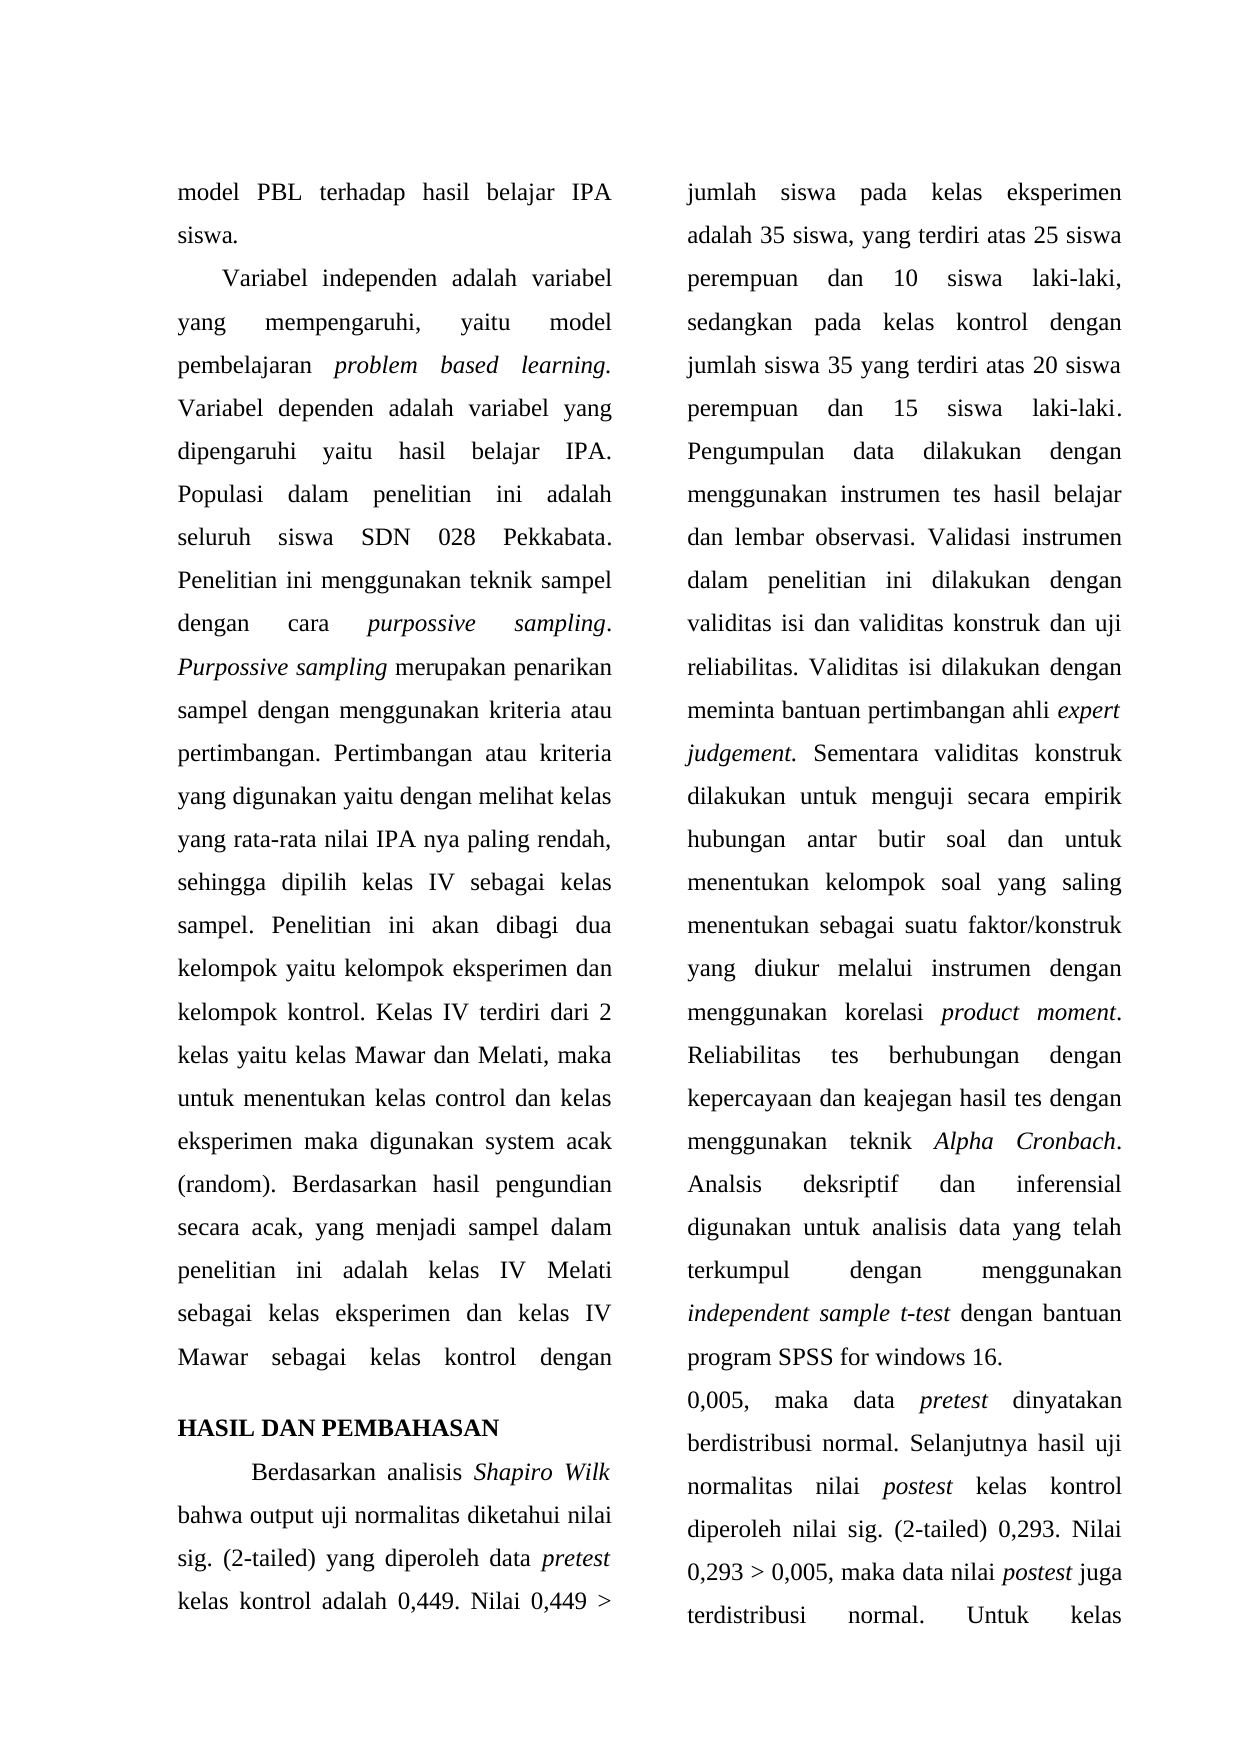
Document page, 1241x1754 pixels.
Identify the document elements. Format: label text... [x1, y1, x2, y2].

text HASIL DAN PEMBAHASAN [177, 1413, 612, 1442]
text Variabel independen adalah variabel yang mempengaruhi, yaitu model pembelajaran problem based learning. Variabel dependen adalah variabel yang dipengaruhi yaitu hasil belajar IPA. Populasi dalam penelitian ini adalah seluruh siswa SDN 028 Pekkabata. Penelitian ini menggunakan teknik sampel dengan cara purpossive sampling. Purpossive sampling merupakan penarikan sampel dengan menggunakan kriteria atau pertimbangan. Pertimbangan atau kriteria yang digunakan yaitu dengan melihat kelas yang rata-rata nilai IPA nya paling rendah, sehingga dipilih kelas IV sebagai kelas sampel. Penelitian ini akan dibagi dua kelompok yaitu kelompok eksperimen dan kelompok kontrol. Kelas IV terdiri dari 2 kelas yaitu kelas Mawar dan Melati, maka untuk menentukan kelas control dan kelas eksperimen maka digunakan system acak (random). Berdasarkan hasil pengundian secara acak, yang menjadi sampel dalam penelitian ini adalah kelas IV Melati sebagai kelas eksperimen dan kelas IV Mawar sebagai kelas kontrol dengan jumlah siswa pada kelas eksperimen adalah 35 siswa, yang terdiri atas 25 siswa perempuan dan 10 siswa laki-laki, sedangkan pada kelas kontrol dengan jumlah siswa 35 yang terdiri atas 20 siswa perempuan dan 15 siswa laki-laki. Pengumpulan data dilakukan dengan menggunakan instrumen tes hasil belajar dan lembar observasi. Validasi instrumen dalam penelitian ini dilakukan dengan validitas isi dan validitas konstruk dan uji reliabilitas. Validitas isi dilakukan dengan meminta bantuan pertimbangan ahli expert judgement. Sementara validitas konstruk dilakukan untuk menguji secara empirik hubungan antar butir soal dan untuk menentukan kelompok soal yang saling menentukan sebagai suatu faktor/konstruk yang diukur melalui instrumen dengan menggunakan korelasi product moment. Reliabilitas tes berhubungan dengan kepercayaan dan keajegan hasil tes dengan menggunakan teknik Alpha Cronbach. Analsis deksriptif dan inferensial digunakan untuk analisis data yang telah terkumpul dengan menggunakan independent sample t-test dengan bantuan program SPSS for windows 16. [177, 263, 612, 1370]
text Variabel independen adalah variabel yang mempengaruhi, yaitu model pembelajaran problem based learning. Variabel dependen adalah variabel yang dipengaruhi yaitu hasil belajar IPA. Populasi dalam penelitian ini adalah seluruh siswa SDN 028 Pekkabata. Penelitian ini menggunakan teknik sampel dengan cara purpossive sampling. Purpossive sampling merupakan penarikan sampel dengan menggunakan kriteria atau pertimbangan. Pertimbangan atau kriteria yang digunakan yaitu dengan melihat kelas yang rata-rata nilai IPA nya paling rendah, sehingga dipilih kelas IV sebagai kelas sampel. Penelitian ini akan dibagi dua kelompok yaitu kelompok eksperimen dan kelompok kontrol. Kelas IV terdiri dari 2 kelas yaitu kelas Mawar dan Melati, maka untuk menentukan kelas control dan kelas eksperimen maka digunakan system acak (random). Berdasarkan hasil pengundian secara acak, yang menjadi sampel dalam penelitian ini adalah kelas IV Melati sebagai kelas eksperimen dan kelas IV Mawar sebagai kelas kontrol dengan jumlah siswa pada kelas eksperimen adalah 35 siswa, yang terdiri atas 25 siswa perempuan dan 10 siswa laki-laki, sedangkan pada kelas kontrol dengan jumlah siswa 35 yang terdiri atas 20 siswa perempuan dan 15 siswa laki-laki. Pengumpulan data dilakukan dengan menggunakan instrumen tes hasil belajar dan lembar observasi. Validasi instrumen dalam penelitian ini dilakukan dengan validitas isi dan validitas konstruk dan uji reliabilitas. Validitas isi dilakukan dengan meminta bantuan pertimbangan ahli expert judgement. Sementara validitas konstruk dilakukan untuk menguji secara empirik hubungan antar butir soal dan untuk menentukan kelompok soal yang saling menentukan sebagai suatu faktor/konstruk yang diukur melalui instrumen dengan menggunakan korelasi product moment. Reliabilitas tes berhubungan dengan kepercayaan dan keajegan hasil tes dengan menggunakan teknik Alpha Cronbach. Analsis deksriptif dan inferensial digunakan untuk analisis data yang telah terkumpul dengan menggunakan independent sample t-test dengan bantuan program SPSS for windows 16. [687, 177, 1122, 1370]
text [177, 1457, 612, 1615]
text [177, 177, 612, 249]
